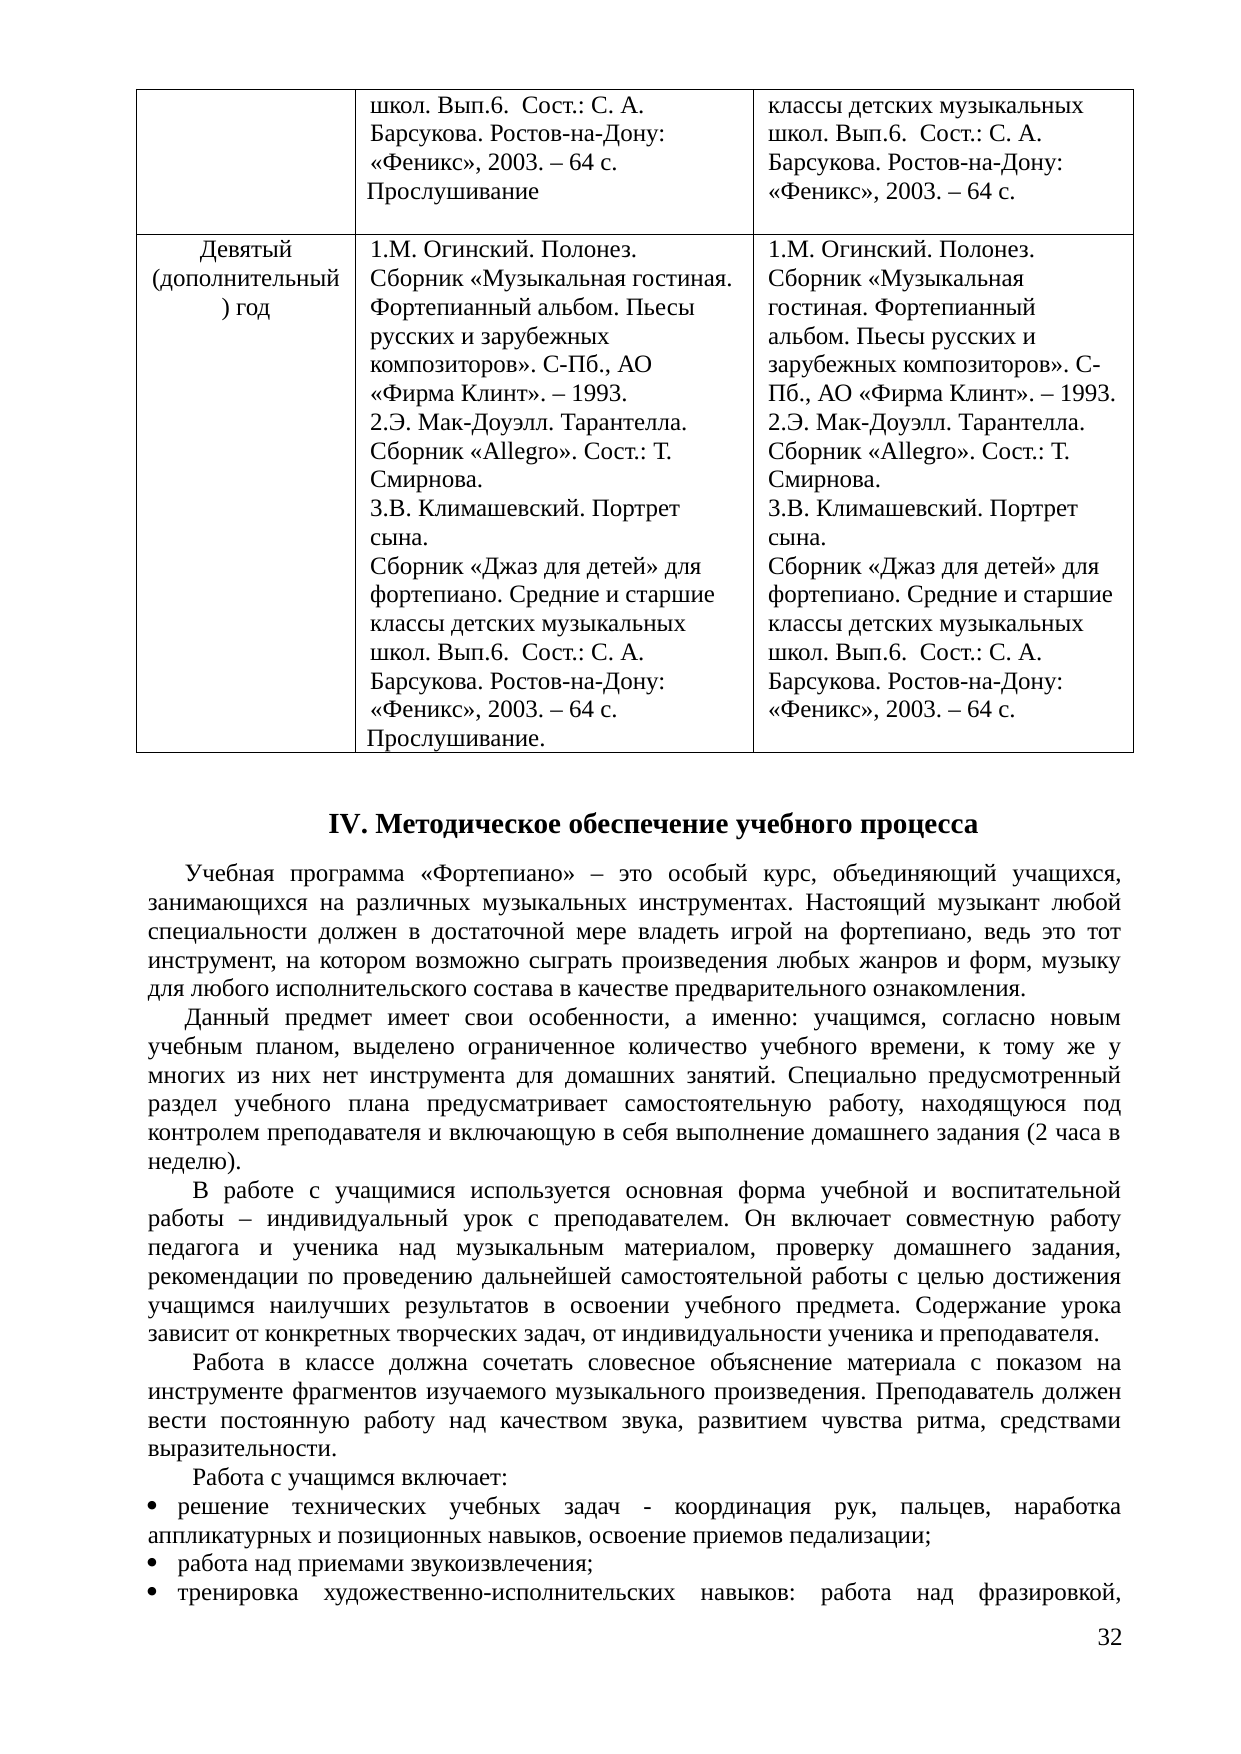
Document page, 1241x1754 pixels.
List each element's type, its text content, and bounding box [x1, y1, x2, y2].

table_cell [356, 90, 753, 233]
text Работа в классе должна сочетать словесное объяснение материала с показом на инструменте фрагментов изучаемого музыкального произведения. Преподаватель должен вести постоянную работу над качеством звука, развитием чувства ритма, средствами выразительности. [148, 1347, 1122, 1462]
text Данный предмет имеет свои особенности, а именно: учащимся, согласно новым учебным планом, выделено ограниченное количество учебного времени, к тому же у многих из них нет инструмента для домашних занятий. Специально предусмотренный раздел учебного плана предусматривает самостоятельную работу, находящуюся под контролем преподавателя и включающую в себя выполнение домашнего задания (2 часа в неделю). [148, 1002, 1122, 1175]
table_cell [137, 90, 355, 233]
text В работе с учащимися используется основная форма учебной и воспитательной работы – индивидуальный урок с преподавателем. Он включает совместную работу педагога и ученика над музыкальным материалом, проверку домашнего задания, рекомендации по проведению дальнейшей самостоятельной работы с целью достижения учащимся наилучших результатов в освоении учебного предмета. Содержание урока зависит от конкретных творческих задач, от индивидуальности ученика и преподавателя. [148, 1175, 1122, 1347]
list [148, 1577, 1122, 1606]
text IV. Методическое обеспечение учебного процесса [184, 806, 1122, 839]
table_cell Девятый (дополнительный) год [137, 235, 355, 752]
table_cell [754, 90, 1133, 233]
text Учебная программа «Фортепиано» – это особый курс, объединяющий учащихся, занимающихся на различных музыкальных инструментах. Настоящий музыкант любой специальности должен в достаточной мере владеть игрой на фортепиано, ведь это тот инструмент, на котором возможно сыграть произведения любых жанров и форм, музыку для любого исполнительского состава в качестве предварительного ознакомления. [148, 858, 1122, 1002]
list решение технических учебных задач - координация рук, пальцев, наработка аппликатурных и позиционных навыков, освоение приемов педализации; [148, 1491, 1122, 1548]
list работа над приемами звукоизвлечения; [148, 1548, 1122, 1577]
text Работа с учащимся включает: [192, 1462, 1122, 1491]
table_cell 1.М. Огинский. Полонез. Сборник «Музыкальная гостиная. Фортепианный альбом. Пьесы русских и зарубежных композиторов». С-Пб., АО «Фирма Клинт». – 1993. 2.Э. Мак-Доуэлл. Тарантелла. Сборник «Allegro». Сост.: Т. Смирнова. 3.В. Климашевский. Портрет сына. Сборник «Джаз для детей» для фортепиано. Средние и старшие классы детских музыкальных школ. Вып.6. Сост.: С. А. Барсукова. Ростов-на-Дону: «Феникс», 2003. – 64 с. [754, 235, 1133, 752]
table_cell 1.М. Огинский. Полонез. Сборник «Музыкальная гостиная. Фортепианный альбом. Пьесы русских и зарубежных композиторов». С-Пб., АО «Фирма Клинт». – 1993. 2.Э. Мак-Доуэлл. Тарантелла. Сборник «Allegro». Сост.: Т. Смирнова. 3.В. Климашевский. Портрет сына. Сборник «Джаз для детей» для фортепиано. Средние и старшие классы детских музыкальных школ. Вып.6. Сост.: С. А. Барсукова. Ростов-на-Дону: «Феникс», 2003. – 64 с. Прослушивание. [356, 235, 753, 752]
